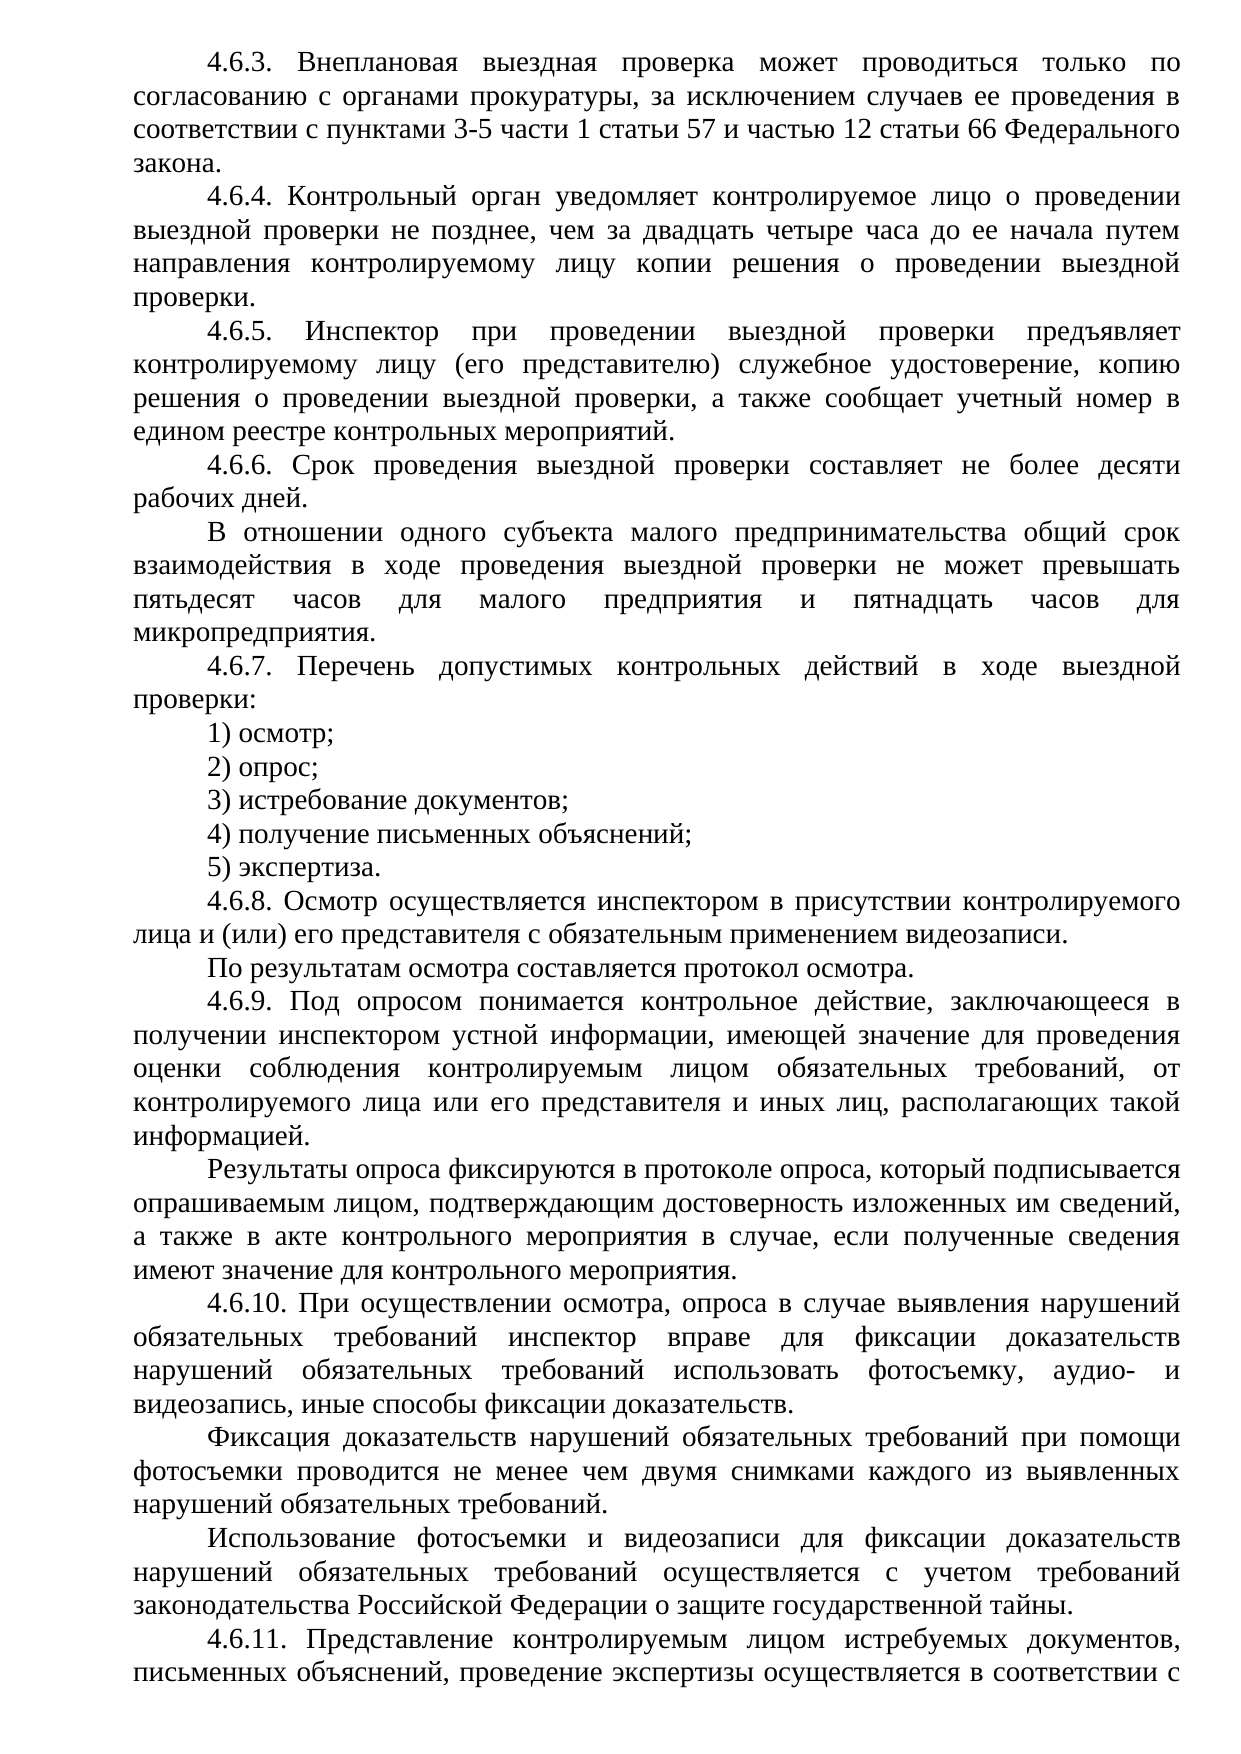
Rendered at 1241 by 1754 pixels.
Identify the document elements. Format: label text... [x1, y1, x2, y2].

list 4.6.5. Инспектор при проведении выездной проверки предъявляет контролируемому лицу (его представителю) служебное удостоверение, копию решения о проведении выездной проверки, а также сообщает учетный номер в едином реестре контрольных мероприятий. [133, 313, 1181, 447]
text 4) получение письменных объяснений; [133, 816, 1181, 849]
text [133, 1621, 1181, 1688]
text 4.6.9. Под опросом понимается контрольное действие, заключающееся в получении инспектором устной информации, имеющей значение для проведения оценки соблюдения контролируемым лицом обязательных требований, от контролируемого лица или его представителя и иных лиц, располагающих такой информацией. [133, 983, 1181, 1151]
text 3) истребование документов; [133, 782, 1181, 816]
list В отношении одного субъекта малого предпринимательства общий срок взаимодействия в ходе проведения выездной проверки не может превышать пятьдесят часов для малого предприятия и пятнадцать часов для микропредприятия. [133, 514, 1181, 648]
text 4.6.4. Контрольный орган уведомляет контролируемое лицо о проведении выездной проверки не позднее, чем за двадцать четыре часа до ее начала путем направления контролируемому лицу копии решения о проведении выездной проверки. [133, 178, 1181, 313]
text Результаты опроса фиксируются в протоколе опроса, который подписывается опрашиваемым лицом, подтверждающим достоверность изложенных им сведений, а также в акте контрольного мероприятия в случае, если полученные сведения имеют значение для контрольного мероприятия. [133, 1151, 1181, 1285]
text 5) экспертиза. [133, 849, 1181, 883]
text 4.6.3. Внеплановая выездная проверка может проводиться только по согласованию с органами прокуратуры, за исключением случаев ее проведения в соответствии с пунктами 3-5 части 1 статьи 57 и частью 12 статьи 66 Федерального закона. [133, 44, 1181, 178]
list 4.6.6. Срок проведения выездной проверки составляет не более десяти рабочих дней. [133, 447, 1181, 514]
text 4.6.10. При осуществлении осмотра, опроса в случае выявления нарушений обязательных требований инспектор вправе для фиксации доказательств нарушений обязательных требований использовать фотосъемку, аудио- и видеозапись, иные способы фиксации доказательств. [133, 1285, 1181, 1419]
text По результатам осмотра составляется протокол осмотра. [133, 950, 1181, 983]
text Фиксация доказательств нарушений обязательных требований при помощи фотосъемки проводится не менее чем двумя снимками каждого из выявленных нарушений обязательных требований. [133, 1419, 1181, 1520]
text 4.6.8. Осмотр осуществляется инспектором в присутствии контролируемого лица и (или) его представителя с обязательным применением видеозаписи. [133, 883, 1181, 950]
text 4.6.7. Перечень допустимых контрольных действий в ходе выездной проверки: [133, 648, 1181, 715]
text Использование фотосъемки и видеозаписи для фиксации доказательств нарушений обязательных требований осуществляется с учетом требований законодательства Российской Федерации о защите государственной тайны. [133, 1520, 1181, 1621]
text 1) осмотр; [133, 715, 1181, 749]
text 2) опрос; [133, 749, 1181, 782]
